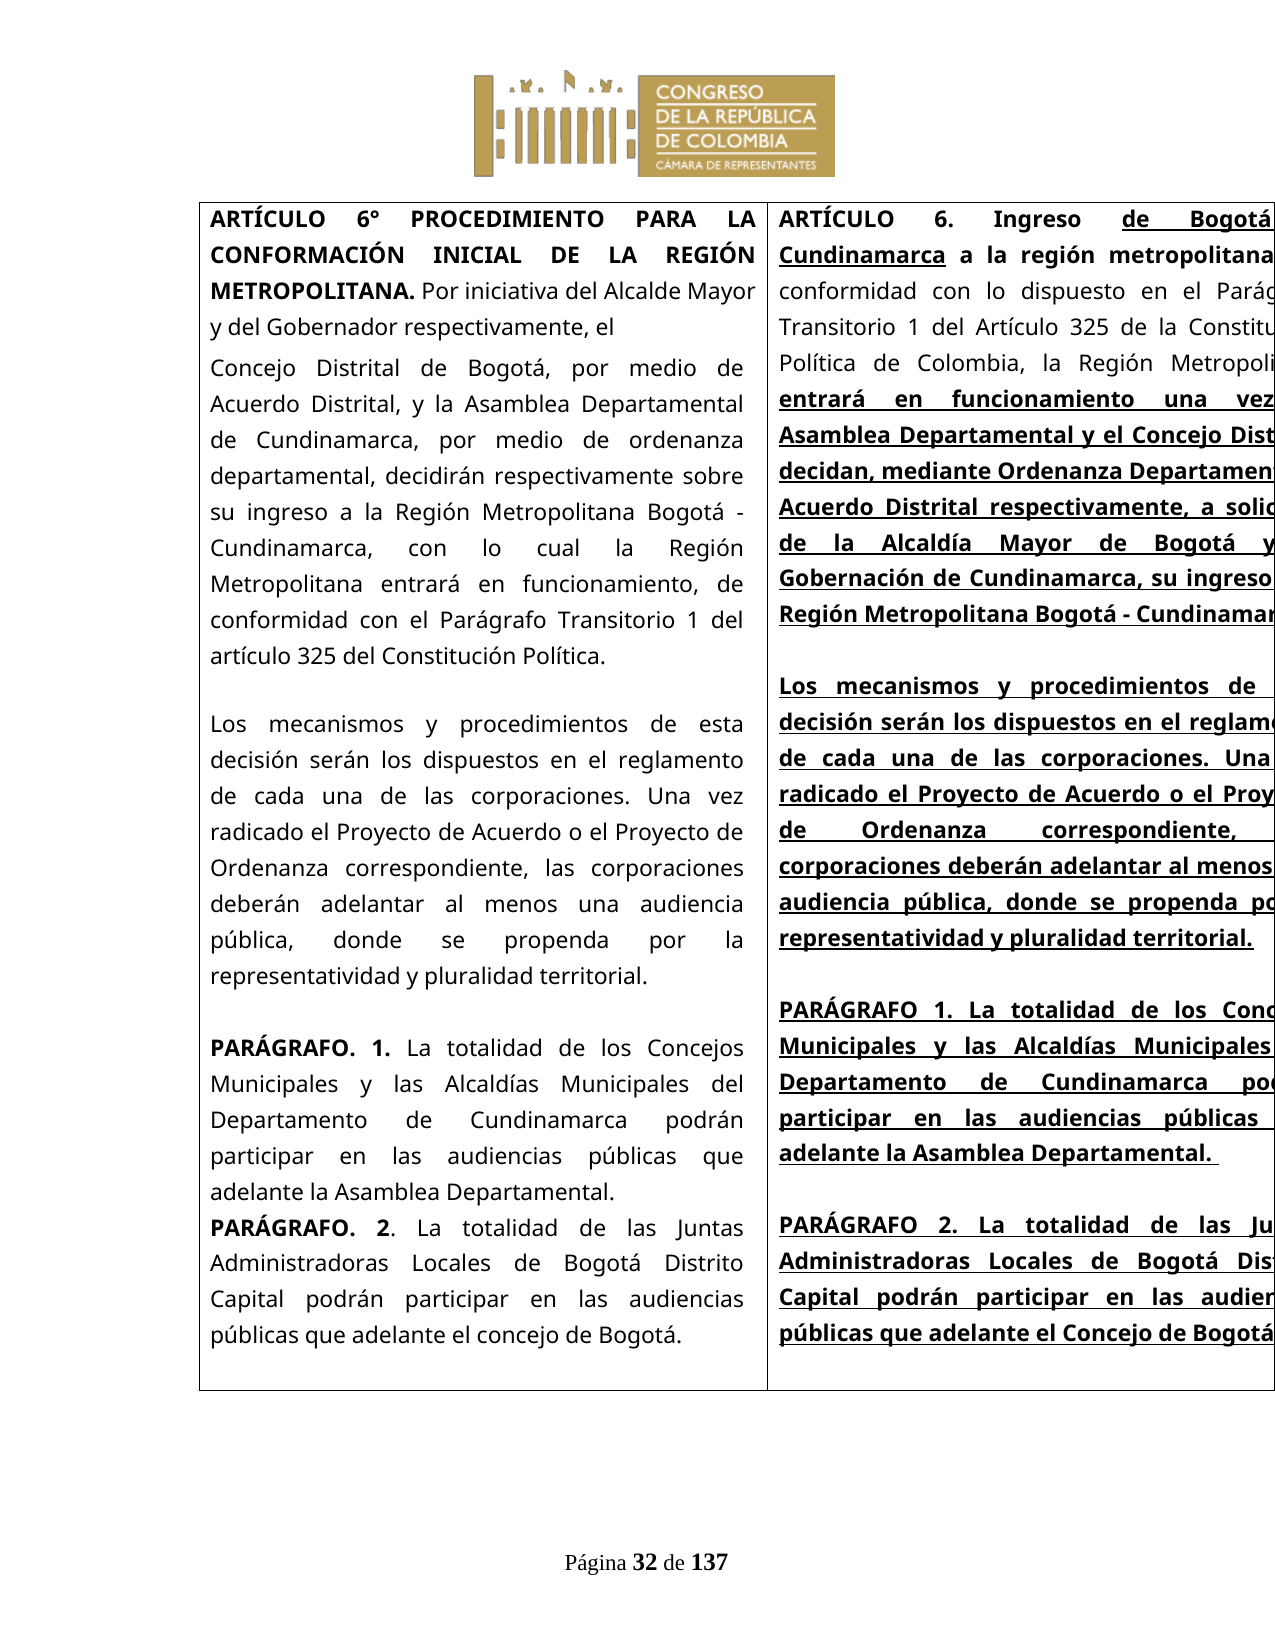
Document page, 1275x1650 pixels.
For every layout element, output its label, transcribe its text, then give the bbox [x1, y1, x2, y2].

table_cell ARTÍCULO 6. Ingreso de Bogotá y Cundinamarca a la región metropolitana. De conformidad con lo dispuesto en el Parágrafo Transitorio 1 del Artículo 325 de la Constitución Política de Colombia, la Región Metropolitana entrará en funcionamiento una vez la Asamblea Departamental y el Concejo Distrital decidan, mediante Ordenanza Departamental o Acuerdo Distrital respectivamente, a solicitud de la Alcaldía Mayor de Bogotá y la Gobernación de Cundinamarca, su ingreso a la Región Metropolitana Bogotá - Cundinamarca. Los mecanismos y procedimientos de esta decisión serán los dispuestos en el reglamento de cada una de las corporaciones. Una vez radicado el Proyecto de Acuerdo o el Proyecto de Ordenanza correspondiente, las corporaciones deberán adelantar al menos una audiencia pública, donde se propenda por la representatividad y pluralidad territorial. PARÁGRAFO 1. La totalidad de los Concejos Municipales y las Alcaldías Municipales del Departamento de Cundinamarca podrán participar en las audiencias públicas que adelante la Asamblea Departamental. PARÁGRAFO 2. La totalidad de las Juntas Administradoras Locales de Bogotá Distrito Capital podrán participar en las audiencias públicas que adelante el Concejo de Bogotá. [768, 203, 1274, 1390]
picture [474, 70, 835, 177]
table_cell ARTÍCULO 6° PROCEDIMIENTO PARA LA CONFORMACIÓN INICIAL DE LA REGIÓN METROPOLITANA. Por iniciativa del Alcalde Mayor y del Gobernador respectivamente, el Concejo Distrital de Bogotá, por medio de Acuerdo Distrital, y la Asamblea Departamental de Cundinamarca, por medio de ordenanza departamental, decidirán respectivamente sobre su ingreso a la Región Metropolitana Bogotá - Cundinamarca, con lo cual la Región Metropolitana entrará en funcionamiento, de conformidad con el Parágrafo Transitorio 1 del artículo 325 del Constitución Política. Los mecanismos y procedimientos de esta decisión serán los dispuestos en el reglamento de cada una de las corporaciones. Una vez radicado el Proyecto de Acuerdo o el Proyecto de Ordenanza correspondiente, las corporaciones deberán adelantar al menos una audiencia pública, donde se propenda por la representatividad y pluralidad territorial. PARÁGRAFO. 1. La totalidad de los Concejos Municipales y las Alcaldías Municipales del Departamento de Cundinamarca podrán participar en las audiencias públicas que adelante la Asamblea Departamental. PARÁGRAFO. 2. La totalidad de las Juntas Administradoras Locales de Bogotá Distrito Capital podrán participar en las audiencias públicas que adelante el concejo de Bogotá. [200, 203, 767, 1390]
